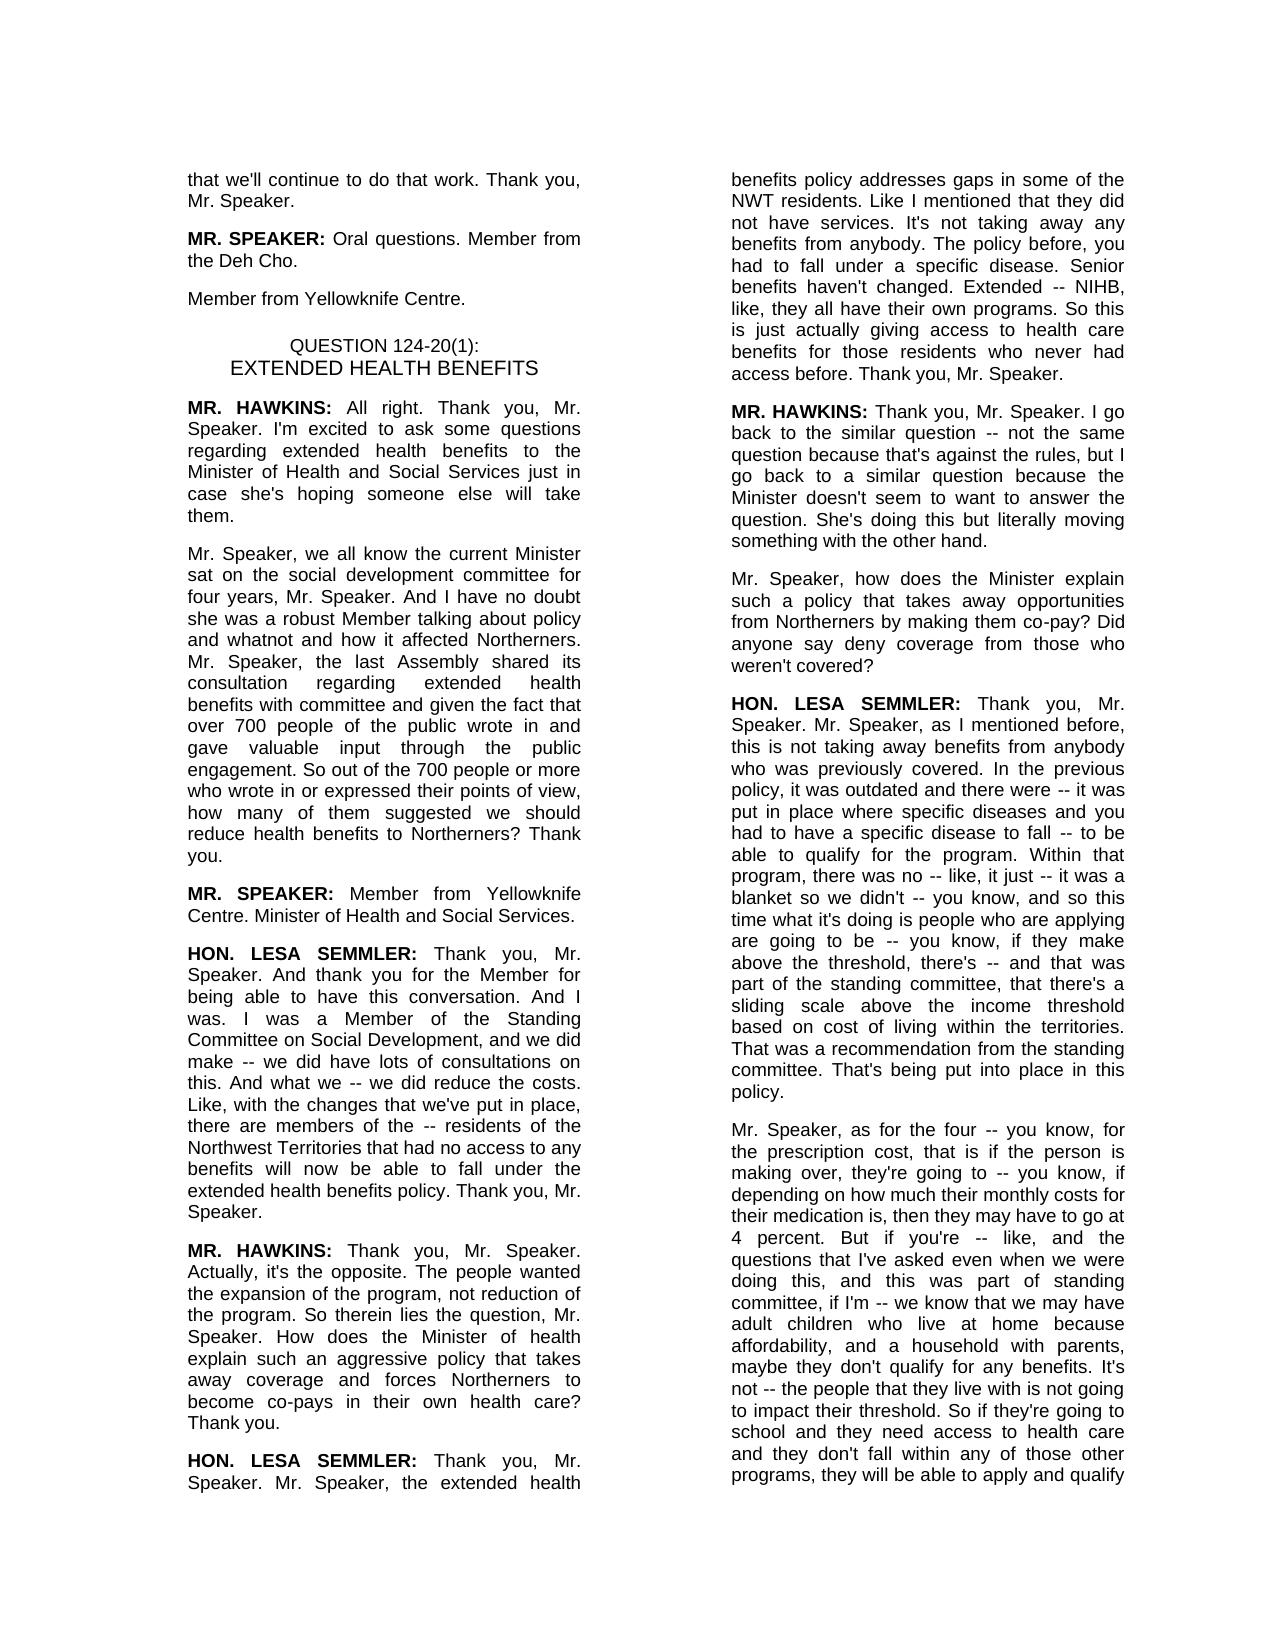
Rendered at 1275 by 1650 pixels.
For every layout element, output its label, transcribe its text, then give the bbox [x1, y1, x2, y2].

text Member from Yellowknife Centre. [187, 288, 581, 309]
text MR. HAWKINS: Thank you, Mr. Speaker. I go back to the similar question -- not the same question because that's against the rules, but I go back to a similar question because the Minister doesn't seem to want to answer the question. She's doing this but literally moving something with the other hand. [731, 401, 1125, 552]
text Mr. Speaker, how does the Minister explain such a policy that takes away opportunities from Northerners by making them co-pay? Did anyone say deny coverage from those who weren't covered? [731, 568, 1125, 676]
text MR. SPEAKER: Member from Yellowknife Centre. Minister of Health and Social Services. [187, 883, 581, 926]
text MR. HAWKINS: Thank you, Mr. Speaker. Actually, it's the opposite. The people wanted the expansion of the program, not reduction of the program. So therein lies the question, Mr. Speaker. How does the Minister of health explain such an aggressive policy that takes away coverage and forces Northerners to become co-pays in their own health care? Thank you. [187, 1239, 581, 1434]
text MR. HAWKINS: All right. Thank you, Mr. Speaker. I'm excited to ask some questions regarding extended health benefits to the Minister of Health and Social Services just in case she's hoping someone else will take them. [187, 397, 581, 526]
subtitle Question 124-20(1): Extended Health Benefits [187, 334, 581, 380]
text MR. SPEAKER: Oral questions. Member from the Deh Cho. [187, 228, 581, 271]
text HON. LESA SEMMLER: Thank you, Mr. Speaker. And thank you for the Member for being able to have this conversation. And I was. I was a Member of the Standing Committee on Social Development, and we did make -- we did have lots of consultations on this. And what we -- we did reduce the costs. Like, with the changes that we've put in place, there are members of the -- residents of the Northwest Territories that had no access to any benefits will now be able to fall under the extended health benefits policy. Thank you, Mr. Speaker. [187, 943, 581, 1223]
text HON. LESA SEMMLER: Thank you, Mr. Speaker. Mr. Speaker, as I mentioned before, this is not taking away benefits from anybody who was previously covered. In the previous policy, it was outdated and there were -- it was put in place where specific diseases and you had to have a specific disease to fall -- to be able to qualify for the program. Within that program, there was no -- like, it just -- it was a blanket so we didn't -- you know, and so this time what it's doing is people who are applying are going to be -- you know, if they make above the threshold, there's -- and that was part of the standing committee, that there's a sliding scale above the income threshold based on cost of living within the territories. That was a recommendation from the standing committee. That's being put into place in this policy. [731, 693, 1125, 1102]
text HON. LESA SEMMLER: Thank you, Mr. Speaker. Mr. Speaker, the extended health benefits policy addresses gaps in some of the NWT residents. Like I mentioned that they did not have services. It's not taking away any benefits from anybody. The policy before, you had to fall under a specific disease. Senior benefits haven't changed. Extended -- NIHB, like, they all have their own programs. So this is just actually giving access to health care benefits for those residents who never had access before. Thank you, Mr. Speaker. [731, 168, 1125, 384]
text Mr. Speaker, we all know the current Minister sat on the social development committee for four years, Mr. Speaker. And I have no doubt she was a robust Member talking about policy and whatnot and how it affected Northerners. Mr. Speaker, the last Assembly shared its consultation regarding extended health benefits with committee and given the fact that over 700 people of the public wrote in and gave valuable input through the public engagement. So out of the 700 people or more who wrote in or expressed their points of view, how many of them suggested we should reduce health benefits to Northerners? Thank you. [187, 543, 581, 866]
